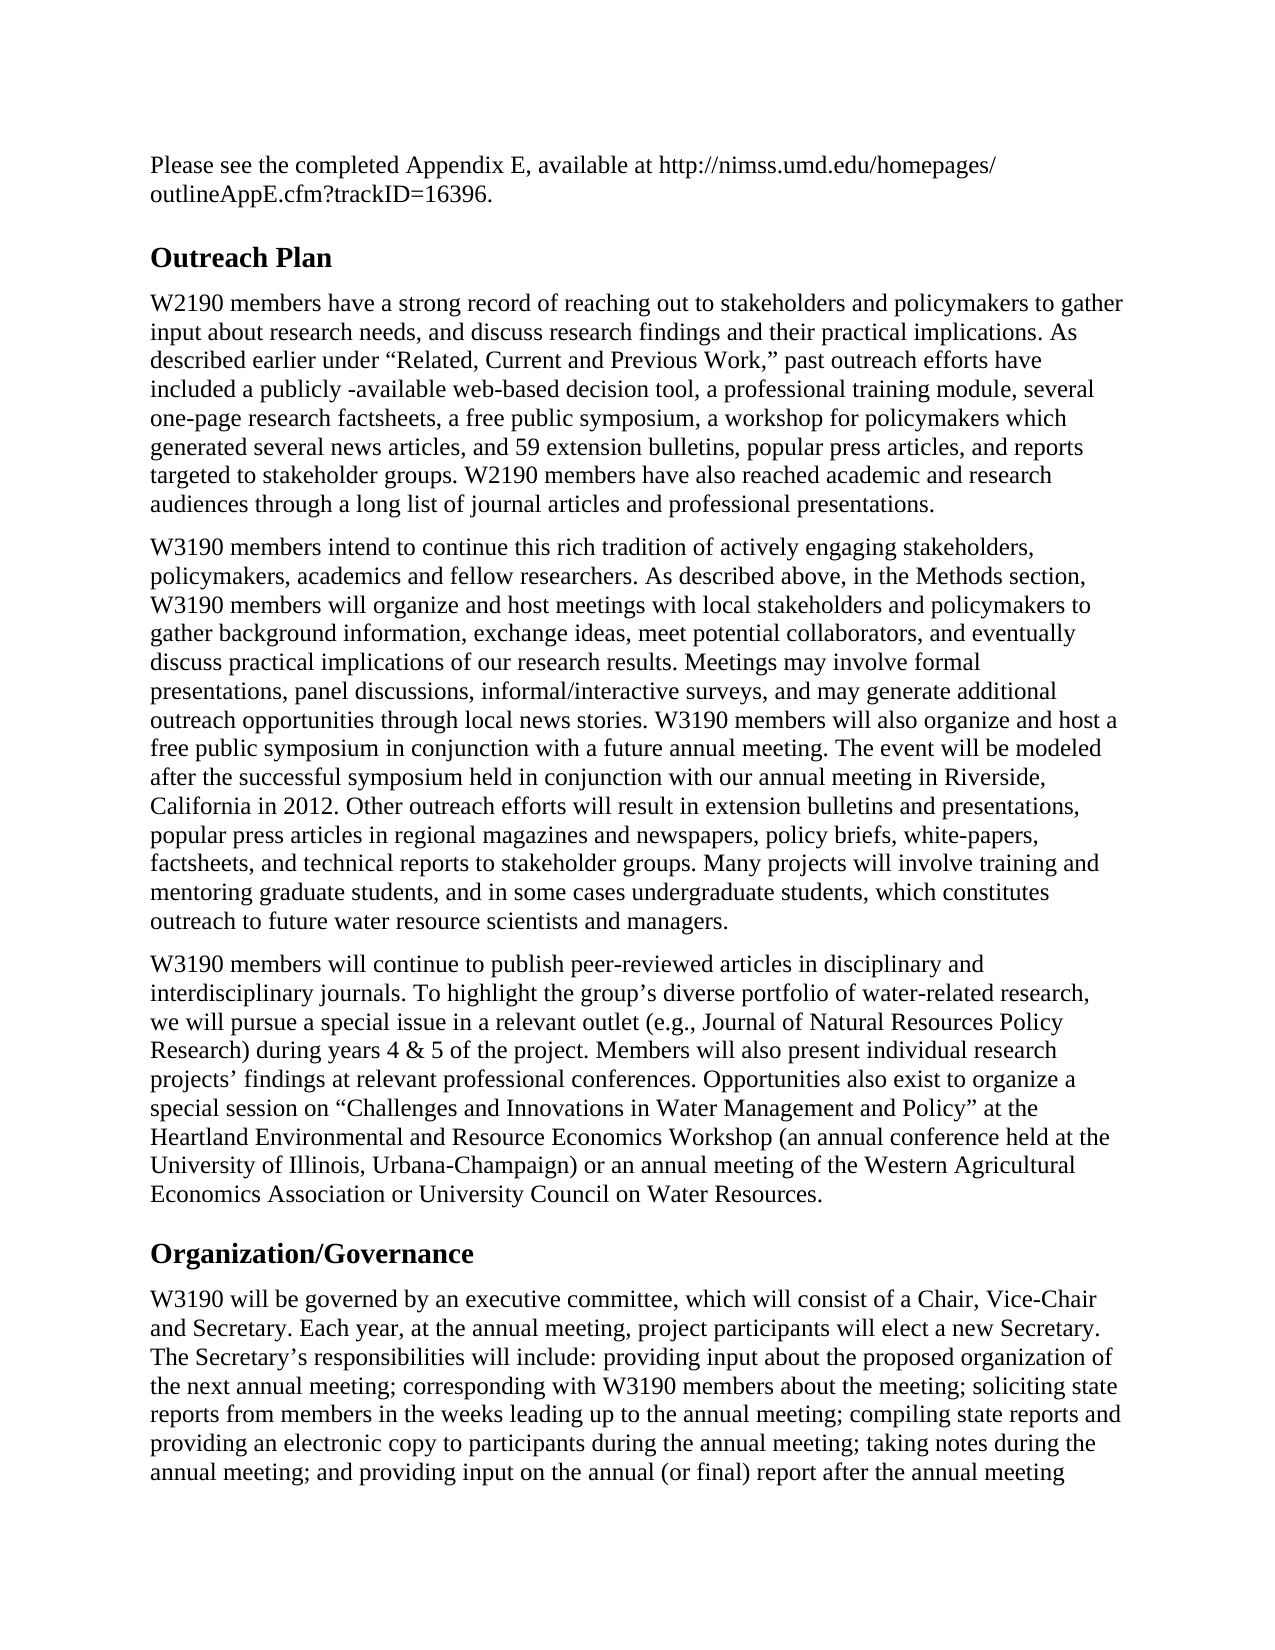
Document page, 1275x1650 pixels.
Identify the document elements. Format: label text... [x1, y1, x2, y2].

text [150, 1284, 1125, 1486]
text W3190 members will continue to publish peer-reviewed articles in disciplinary and interdisciplinary journals. To highlight the group’s diverse portfolio of water-related research, we will pursue a special issue in a relevant outlet (e.g., Journal of Natural Resources Policy Research) during years 4 & 5 of the project. Members will also present individual research projects’ findings at relevant professional conferences. Opportunities also exist to organize a special session on “Challenges and Innovations in Water Management and Policy” at the Heartland Environmental and Resource Economics Workshop (an annual conference held at the University of Illinois, Urbana-Champaign) or an annual meeting of the Western Agricultural Economics Association or University Council on Water Resources. [150, 949, 1125, 1208]
text Organization/Governance [150, 1237, 1125, 1270]
text W2190 members have a strong record of reaching out to stakeholders and policymakers to gather input about research needs, and discuss research findings and their practical implications. As described earlier under “Related, Current and Previous Work,” past outreach efforts have included a publicly -available web-based decision tool, a professional training module, several one-page research factsheets, a free public symposium, a workshop for policymakers which generated several news articles, and 59 extension bulletins, popular press articles, and reports targeted to stakeholder groups. W2190 members have also reached academic and research audiences through a long list of journal articles and professional presentations. [150, 288, 1125, 518]
text Please see the completed Appendix E, available at http://nimss.umd.edu/homepages/ outlineAppE.cfm?trackID=16396. [150, 150, 1125, 207]
text W3190 members intend to continue this rich tradition of actively engaging stakeholders, policymakers, academics and fellow researchers. As described above, in the Methods section, W3190 members will organize and host meetings with local stakeholders and policymakers to gather background information, exchange ideas, meet potential collaborators, and eventually discuss practical implications of our research results. Meetings may involve formal presentations, panel discussions, informal/interactive surveys, and may generate additional outreach opportunities through local news stories. W3190 members will also organize and host a free public symposium in conjunction with a future annual meeting. The event will be modeled after the successful symposium held in conjunction with our annual meeting in Riverside, California in 2012. Other outreach efforts will result in extension bulletins and presentations, popular press articles in regional magazines and newspapers, policy briefs, white-papers, factsheets, and technical reports to stakeholder groups. Many projects will involve training and mentoring graduate students, and in some cases undergraduate students, which constitutes outreach to future water resource scientists and managers. [150, 532, 1125, 935]
text Outreach Plan [150, 240, 1125, 273]
